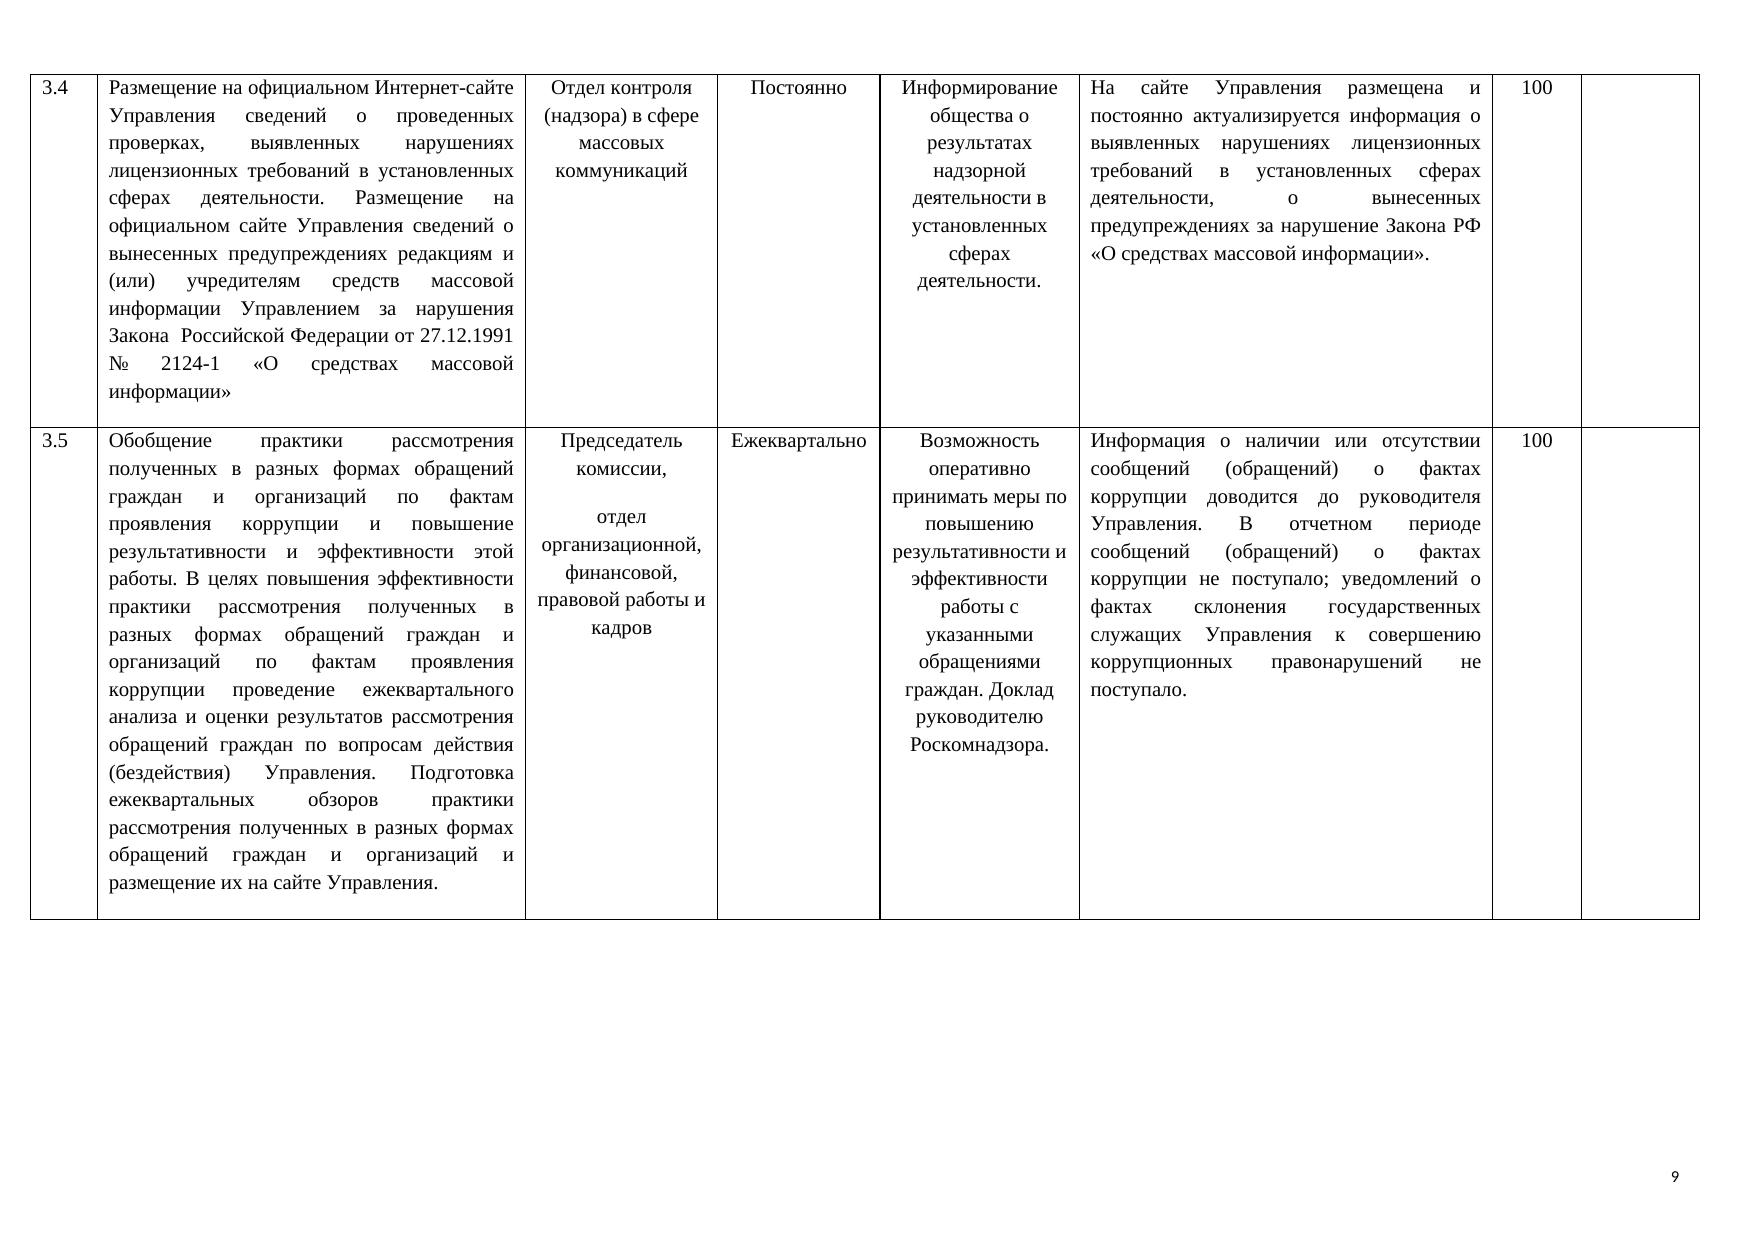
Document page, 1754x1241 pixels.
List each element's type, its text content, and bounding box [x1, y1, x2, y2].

table_cell Отдел контроля (надзора) в сфере массовых коммуникаций [526, 75, 717, 427]
table_cell На сайте Управления размещена и постоянно актуализируется информация о выявленных нарушениях лицензионных требований в установленных сферах деятельности, о вынесенных предупреждениях за нарушение Закона РФ «О средствах массовой информации». [1080, 75, 1492, 427]
table_cell 3.4 [31, 75, 97, 427]
table_cell Обобщение практики рассмотрения полученных в разных формах обращений граждан и организаций по фактам проявления коррупции и повышение результативности и эффективности этой работы. В целях повышения эффективности практики рассмотрения полученных в разных формах обращений граждан и организаций по фактам проявления коррупции проведение ежеквартального анализа и оценки результатов рассмотрения обращений граждан по вопросам действия (бездействия) Управления. Подготовка ежеквартальных обзоров практики рассмотрения полученных в разных формах обращений граждан и организаций и размещение их на сайте Управления. [98, 428, 525, 919]
table_cell Возможность оперативно принимать меры по повышению результативности и эффективности работы с указанными обращениями граждан. Доклад руководителю Роскомнадзора. [881, 428, 1079, 919]
table_cell Размещение на официальном Интернет-сайте Управления сведений о проведенных проверках, выявленных нарушениях лицензионных требований в установленных сферах деятельности. Размещение на официальном сайте Управления сведений о вынесенных предупреждениях редакциям и (или) учредителям средств массовой информации Управлением за нарушения Закона Российской Федерации от 27.12.1991 № 2124-1 «О средствах массовой информации» [98, 75, 525, 427]
table_cell Ежеквартально [718, 428, 879, 919]
table_cell Информация о наличии или отсутствии сообщений (обращений) о фактах коррупции доводится до руководителя Управления. В отчетном периоде сообщений (обращений) о фактах коррупции не поступало; уведомлений о фактах склонения государственных служащих Управления к совершению коррупционных правонарушений не поступало. [1080, 428, 1492, 919]
table_cell 100 [1493, 75, 1581, 427]
table_cell Постоянно [718, 75, 879, 427]
table_cell [1582, 428, 1699, 919]
table_cell Председатель комиссии, отдел организационной, финансовой, правовой работы и кадров [526, 428, 717, 919]
table_cell Информирование общества о результатах надзорной деятельности в установленных сферах деятельности. [881, 75, 1079, 427]
table_cell 3.5 [31, 428, 97, 919]
table_cell 100 [1493, 428, 1581, 919]
table_cell [1582, 75, 1699, 427]
